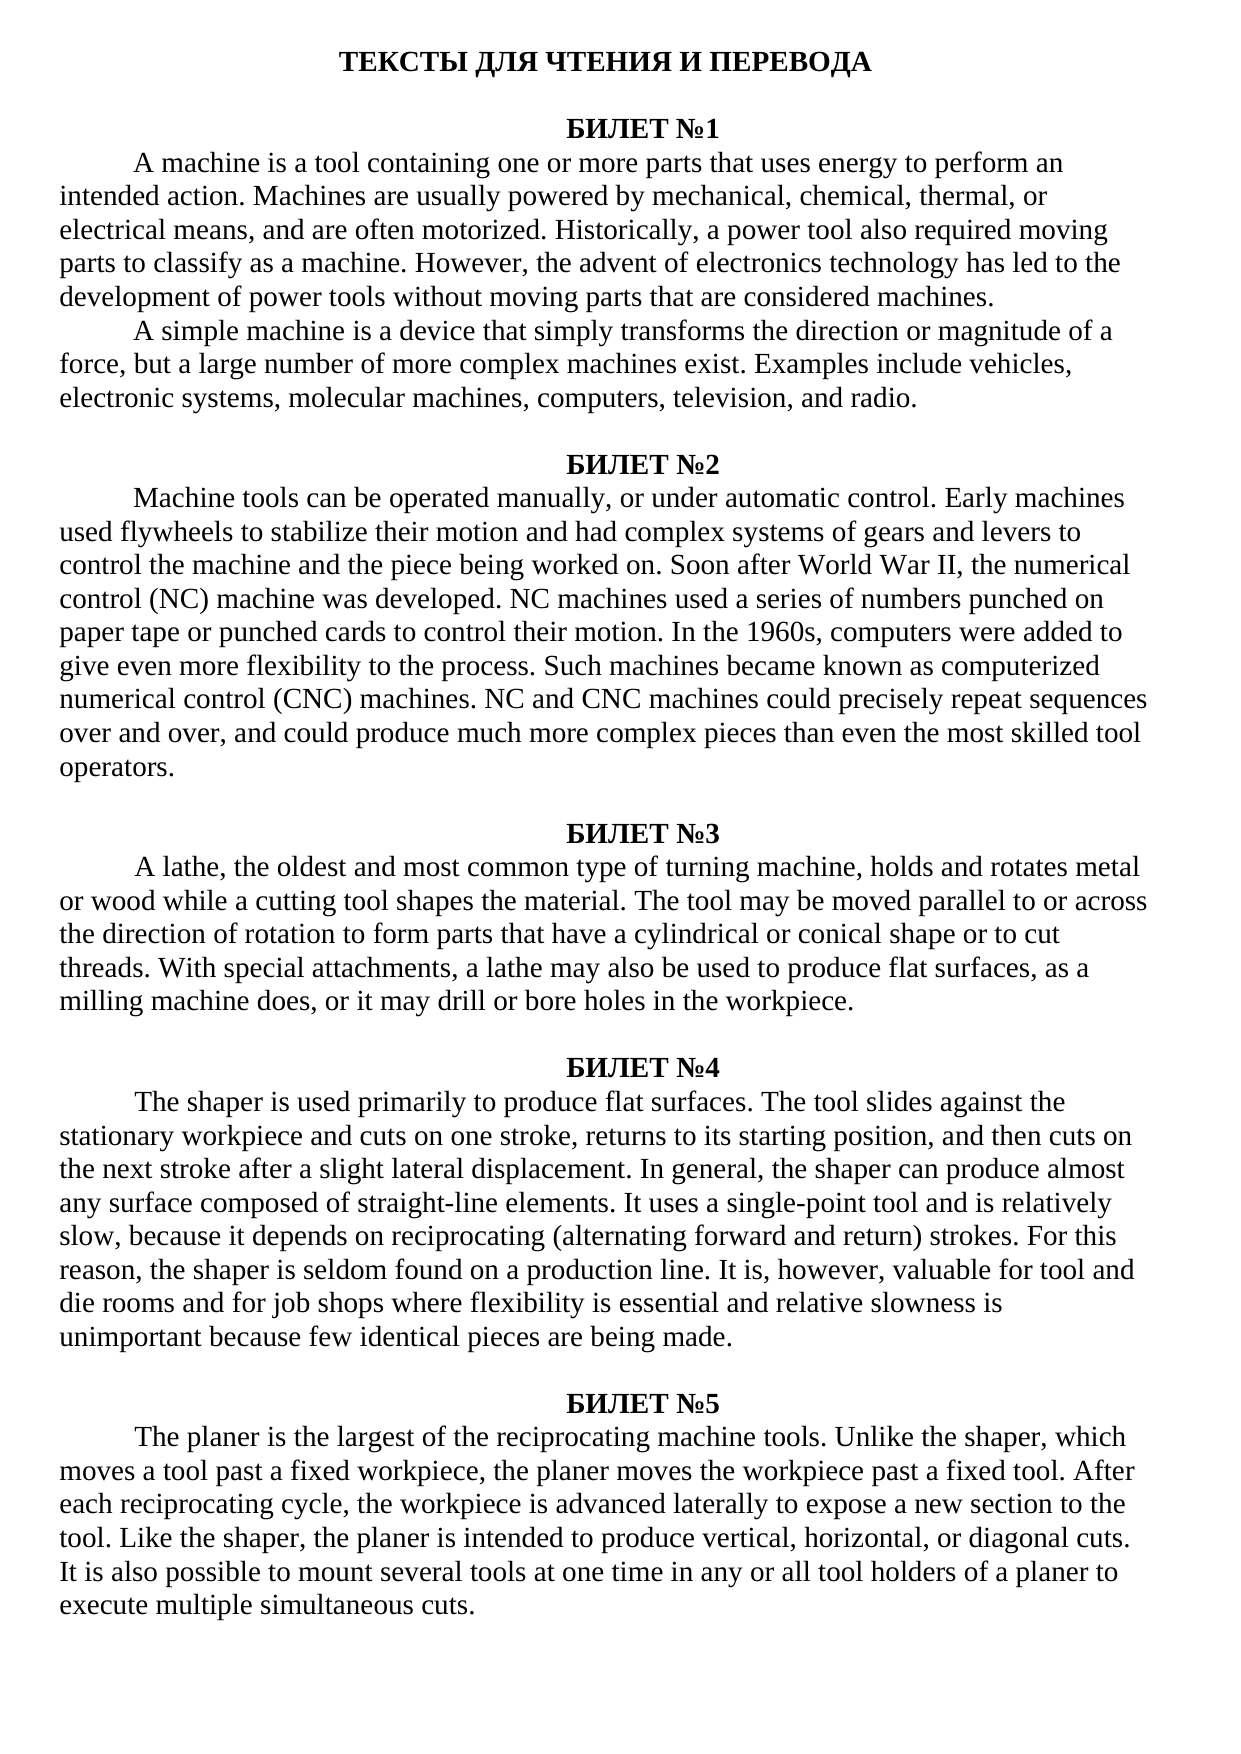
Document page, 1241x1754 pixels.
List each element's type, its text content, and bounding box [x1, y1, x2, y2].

text БИЛЕТ №5 [59, 1386, 1152, 1419]
text ТЕКСТЫ ДЛЯ ЧТЕНИЯ И ПЕРЕВОДА [59, 44, 1152, 78]
text A simple machine is a device that simply transforms the direction or magnitude of a force, but a large number of more complex machines exist. Examples include vehicles, electronic systems, molecular machines, computers, television, and radio. [59, 313, 1152, 413]
text A machine is a tool containing one or more parts that uses energy to perform an intended action. Machines are usually powered by mechanical, chemical, thermal, or electrical means, and are often motorized. Historically, a power tool also required moving parts to classify as a machine. However, the advent of electronics technology has led to the development of power tools without moving parts that are considered machines. [59, 145, 1152, 313]
text БИЛЕТ №4 [59, 1051, 1152, 1084]
text A lathe, the oldest and most common type of turning machine, holds and rotates metal or wood while a cutting tool shapes the material. The tool may be moved parallel to or across the direction of rotation to form parts that have a cylindrical or conical shape or to cut threads. With special attachments, a lathe may also be used to produce flat surfaces, as a milling machine does, or it may drill or bore holes in the workpiece. [59, 849, 1152, 1017]
text БИЛЕТ №2 [59, 447, 1152, 480]
text БИЛЕТ №1 [59, 111, 1152, 145]
text Machine tools can be operated manually, or under automatic control. Early machines used flywheels to stabilize their motion and had complex systems of gears and levers to control the machine and the piece being worked on. Soon after World War II, the numerical control (NC) machine was developed. NC machines used a series of numbers punched on paper tape or punched cards to control their motion. In the 1960s, computers were added to give even more flexibility to the process. Such machines became known as computerized numerical control (CNC) machines. NC and CNC machines could precisely repeat sequences over and over, and could produce much more complex pieces than even the most skilled tool operators. [59, 480, 1152, 782]
text The planer is the largest of the reciprocating machine tools. Unlike the shaper, which moves a tool past a fixed workpiece, the planer moves the workpiece past a fixed tool. After each reciprocating cycle, the workpiece is advanced laterally to expose a new section to the tool. Like the shaper, the planer is intended to produce vertical, horizontal, or diagonal cuts. It is also possible to mount several tools at one time in any or all tool holders of a planer to execute multiple simultaneous cuts. [59, 1419, 1152, 1621]
text The shaper is used primarily to produce flat surfaces. The tool slides against the stationary workpiece and cuts on one stroke, returns to its starting position, and then cuts on the next stroke after a slight lateral displacement. In general, the shaper can produce almost any surface composed of straight-line elements. It uses a single-point tool and is relatively slow, because it depends on reciprocating (alternating forward and return) strokes. For this reason, the shaper is seldom found on a production line. It is, however, valuable for tool and die rooms and for job shops where flexibility is essential and relative slowness is unimportant because few identical pieces are being made. [59, 1084, 1152, 1352]
text БИЛЕТ №3 [59, 816, 1152, 849]
